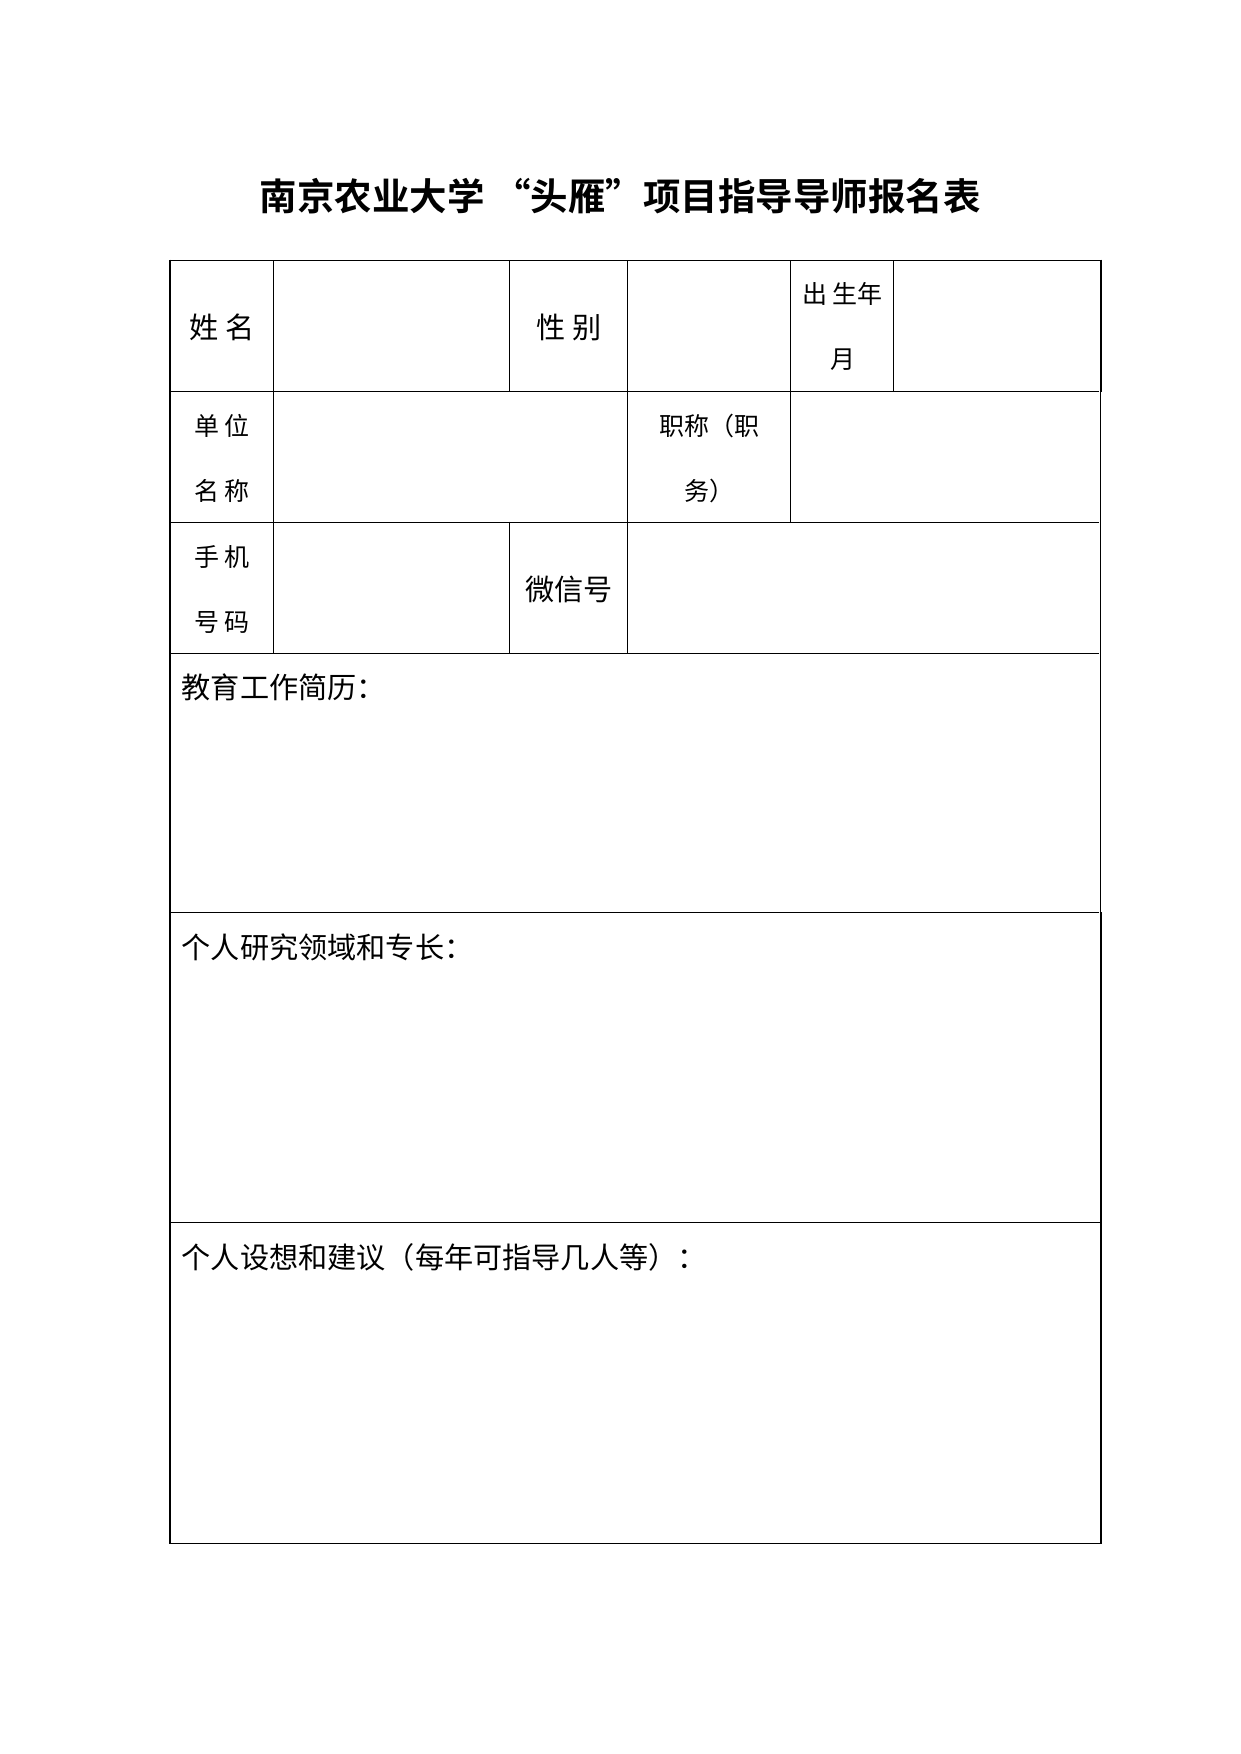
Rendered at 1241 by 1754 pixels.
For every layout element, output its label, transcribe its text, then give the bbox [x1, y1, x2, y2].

table_cell [274, 392, 627, 522]
table_cell 个人设想和建议（每年可指导几人等）： [171, 1223, 1100, 1543]
table_cell [791, 391, 1100, 522]
table_cell 职称（职务） [628, 392, 790, 522]
table_cell 单 位 名 称 [171, 392, 273, 522]
table_header 性 别 [510, 261, 627, 391]
table_cell 教育工作简历： [171, 653, 1100, 912]
table_cell 微信号 [510, 523, 627, 653]
table_header 姓 名 [171, 261, 273, 391]
table_header 出 生年 月 [791, 261, 893, 391]
table_header [894, 261, 1100, 391]
table_cell 手 机 号 码 [171, 523, 273, 653]
table_cell 个人研究领域和专长： [171, 912, 1100, 1222]
table_header [274, 261, 509, 391]
table_header [628, 261, 790, 391]
table_cell [274, 523, 509, 653]
text 南京农业大学 “头雁”项目指导导师报名表 [187, 162, 1053, 227]
table_cell [628, 522, 1100, 653]
